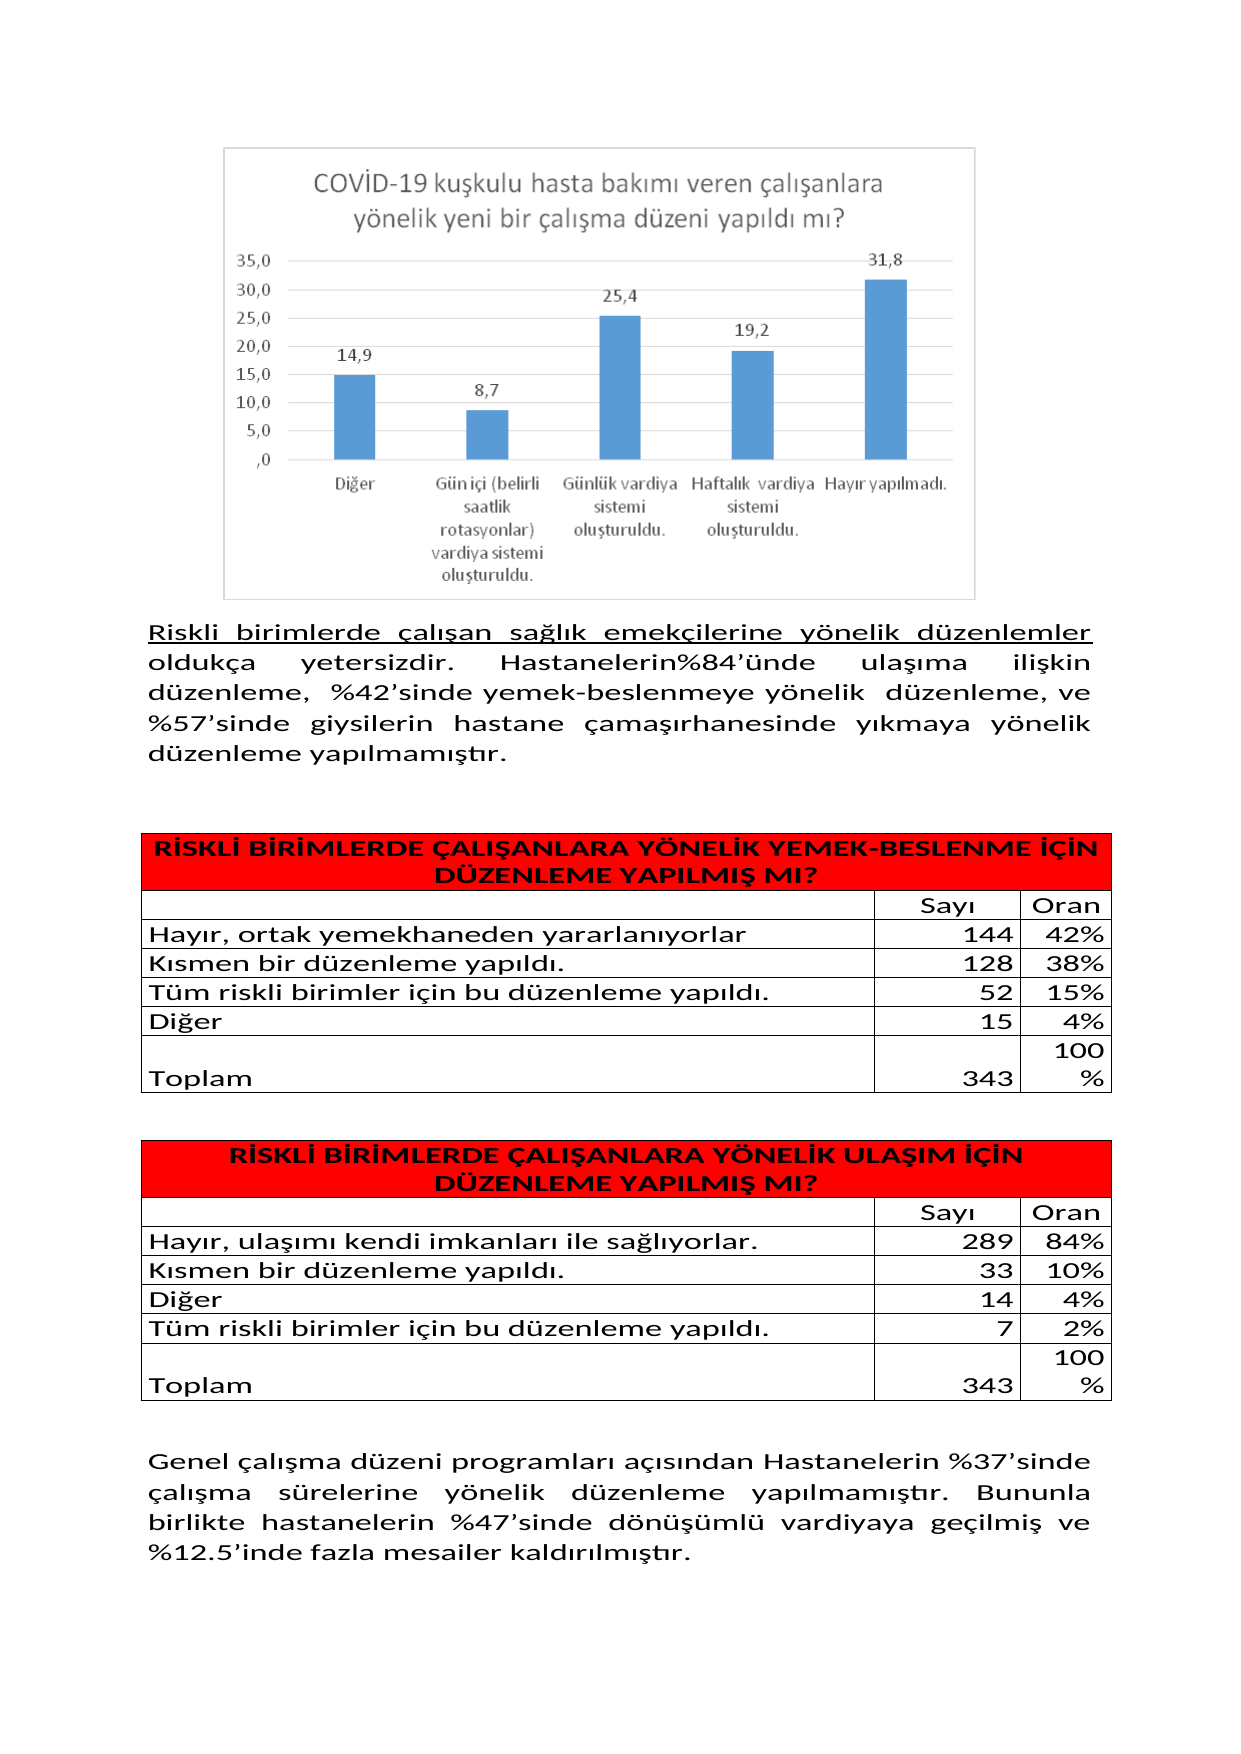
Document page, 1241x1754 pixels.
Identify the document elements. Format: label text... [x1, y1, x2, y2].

table_cell Kısmen bir düzenleme yapıldı. [142, 1256, 874, 1284]
table_cell 52 [875, 978, 1020, 1006]
table_cell Hayır, ulaşımı kendi imkanları ile sağlıyorlar. [142, 1227, 874, 1255]
table_cell [142, 891, 874, 919]
table_cell Kısmen bir düzenleme yapıldı. [142, 949, 874, 977]
table_cell 100% [1021, 1036, 1111, 1092]
table_cell 144 [875, 920, 1020, 948]
text Riskli birimlerde çalışan sağlık emekçilerine yönelik düzenlemler oldukça yetersizdir. Hastanelerin%84’ünde ulaşıma ilişkin düzenleme, %42’sinde yemek-beslenmeye yönelik düzenleme, ve %57’sinde giysilerin hastane çamaşırhanesinde yıkmaya yönelik düzenleme yapılmamıştır. [148, 644, 1093, 767]
table_cell Oran [1021, 1198, 1111, 1226]
table_cell Toplam [142, 1344, 874, 1399]
table_cell 343 [875, 1036, 1020, 1092]
text Riskli birimlerde çalışan sağlık emekçilerine yönelik düzenlemler oldukça yetersizdir. Hastanelerin%84’ünde ulaşıma ilişkin düzenleme, %42’sinde yemek-beslenmeye yönelik düzenleme, ve %57’sinde giysilerin hastane çamaşırhanesinde yıkmaya yönelik düzenleme yapılmamıştır. [148, 618, 1093, 642]
table_cell Tüm riskli birimler için bu düzenleme yapıldı. [142, 1314, 874, 1342]
table_cell 10% [1021, 1256, 1111, 1284]
table_cell 84% [1021, 1227, 1111, 1255]
text Genel çalışma düzeni programları açısından Hastanelerin %37’sinde çalışma sürelerine yönelik düzenleme yapılmamıştır. Bununla birlikte hastanelerin %47’sinde dönüşümlü vardiyaya geçilmiş ve %12.5’inde fazla mesailer kaldırılmıştır. [148, 1447, 1093, 1566]
table_cell Diğer [142, 1285, 874, 1313]
table_cell 15 [875, 1007, 1020, 1035]
table_header RİSKLİ BİRİMLERDE ÇALIŞANLARA YÖNELİK YEMEK-BESLENME İÇİN DÜZENLEME YAPILMIŞ MI? [142, 834, 1111, 890]
table_cell 4% [1021, 1285, 1111, 1313]
table_cell [142, 1198, 874, 1226]
table_cell 33 [875, 1256, 1020, 1284]
table_cell 14 [875, 1285, 1020, 1313]
table_cell 289 [875, 1227, 1020, 1255]
table_cell 15% [1021, 978, 1111, 1006]
picture [222, 147, 976, 600]
table_cell Tüm riskli birimler için bu düzenleme yapıldı. [142, 978, 874, 1006]
table_cell Oran [1021, 891, 1111, 919]
table_cell 100% [1021, 1344, 1111, 1399]
table_cell 42% [1021, 920, 1111, 948]
table_cell 128 [875, 949, 1020, 977]
table_header RİSKLİ BİRİMLERDE ÇALIŞANLARA YÖNELİK ULAŞIM İÇİN DÜZENLEME YAPILMIŞ MI? [142, 1141, 1111, 1197]
table_cell 4% [1021, 1007, 1111, 1035]
table_cell 343 [875, 1344, 1020, 1399]
table_cell Sayı [875, 1198, 1020, 1226]
table_cell 2% [1021, 1314, 1111, 1342]
table_cell Diğer [142, 1007, 874, 1035]
table_cell Sayı [875, 891, 1020, 919]
table_cell Toplam [142, 1036, 874, 1092]
table_cell 38% [1021, 949, 1111, 977]
table_cell Hayır, ortak yemekhaneden yararlanıyorlar [142, 920, 874, 948]
table_cell 7 [875, 1314, 1020, 1342]
